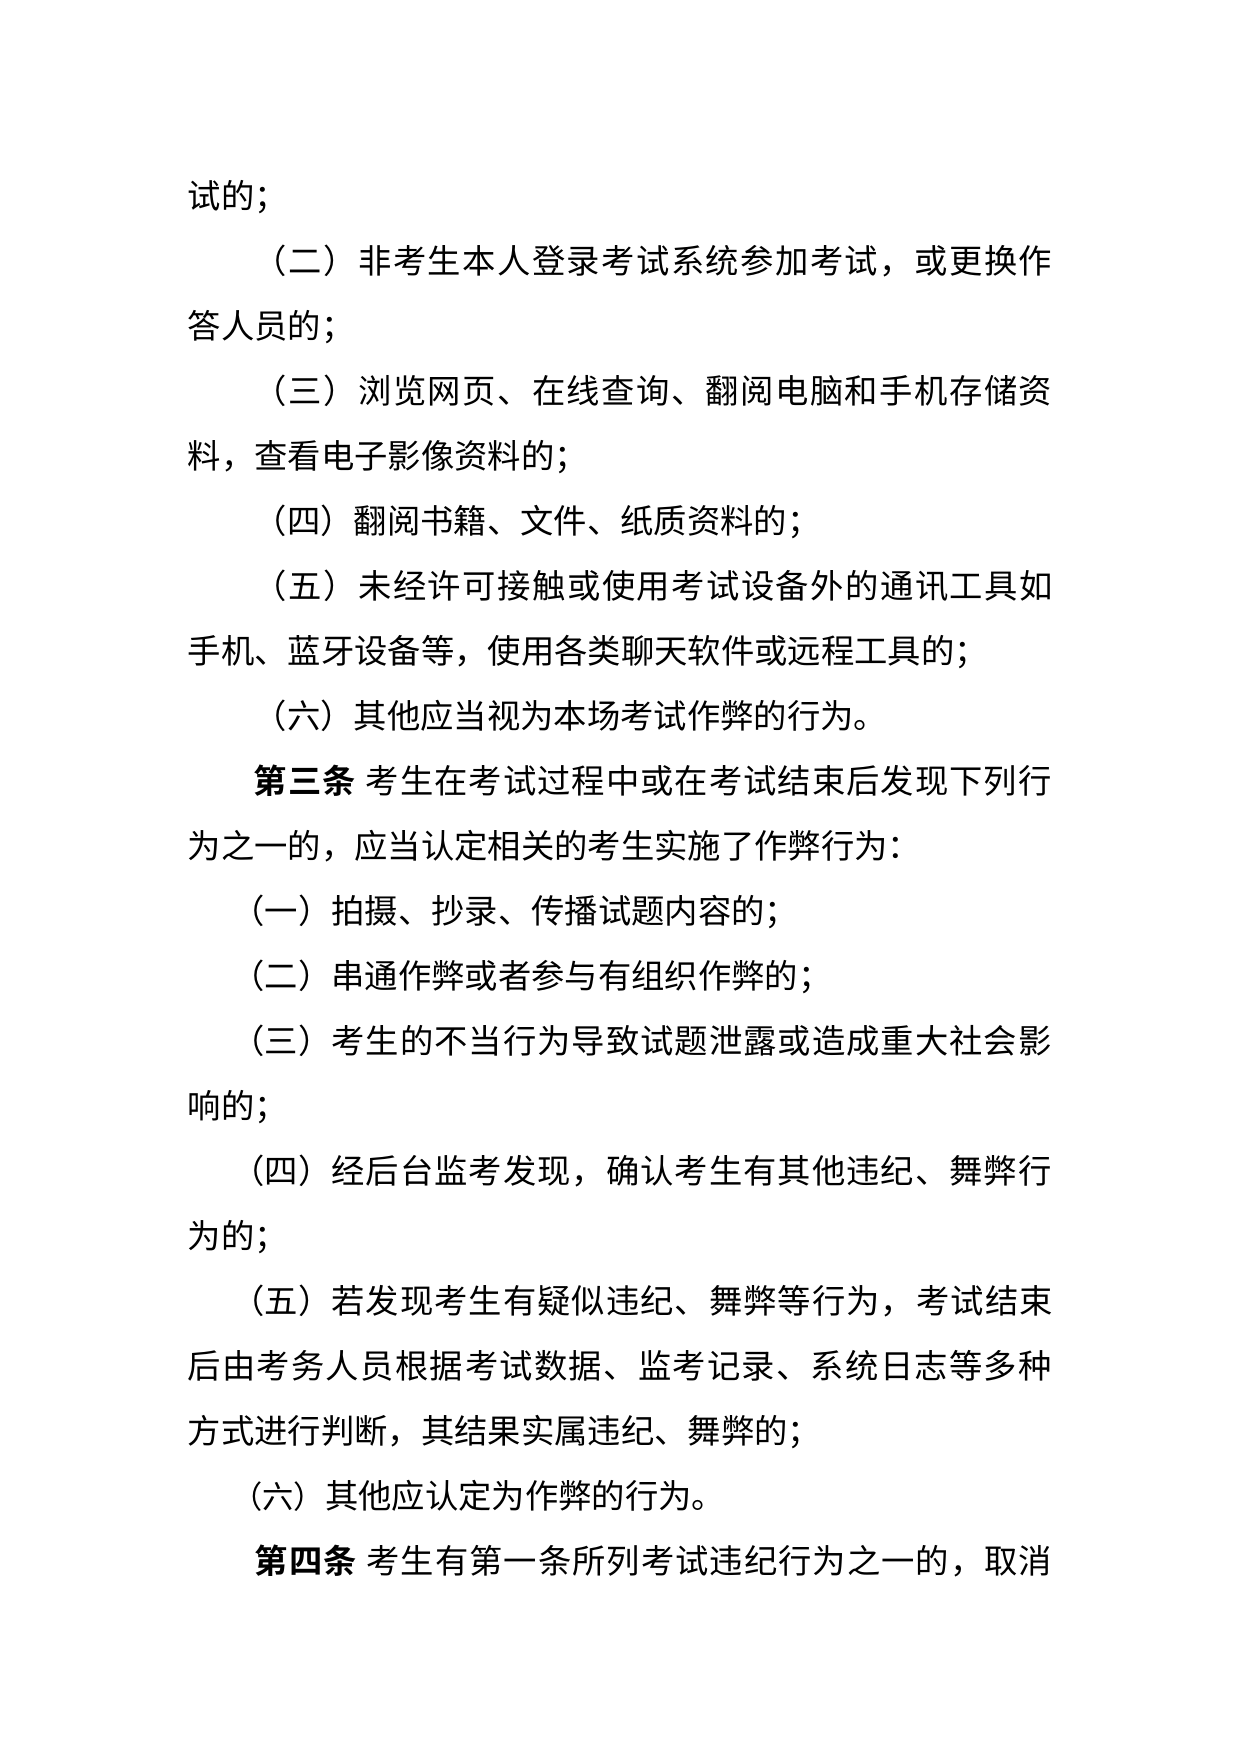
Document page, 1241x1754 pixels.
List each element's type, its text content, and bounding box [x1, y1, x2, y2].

text （五）未经许可接触或使用考试设备外的通讯工具如手机、蓝牙设备等，使用各类聊天软件或远程工具的； [187, 552, 1053, 682]
text 第三条 考生在考试过程中或在考试结束后发现下列行为之一的，应当认定相关的考生实施了作弊行为： [187, 747, 1053, 877]
list 经后台监考发现，确认考生有其他违纪、舞弊行为的； [187, 1137, 1053, 1267]
text （三）浏览网页、在线查询、翻阅电脑和手机存储资料，查看电子影像资料的； [187, 357, 1053, 487]
text （六）其他应当视为本场考试作弊的行为。 [187, 682, 1053, 747]
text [187, 162, 1053, 227]
list 若发现考生有疑似违纪、舞弊等行为，考试结束后由考务人员根据考试数据、监考记录、系统日志等多种方式进行判断，其结果实属违纪、舞弊的； [187, 1267, 1053, 1462]
text （二）非考生本人登录考试系统参加考试，或更换作答人员的； [187, 227, 1053, 357]
list 考生的不当行为导致试题泄露或造成重大社会影响的； [187, 1007, 1053, 1137]
list 其他应认定为作弊的行为。 [187, 1462, 1053, 1527]
list 拍摄、抄录、传播试题内容的； [187, 877, 1053, 942]
list 串通作弊或者参与有组织作弊的； [187, 942, 1053, 1007]
text （四）翻阅书籍、文件、纸质资料的； [187, 487, 1053, 552]
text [187, 1527, 1053, 1592]
